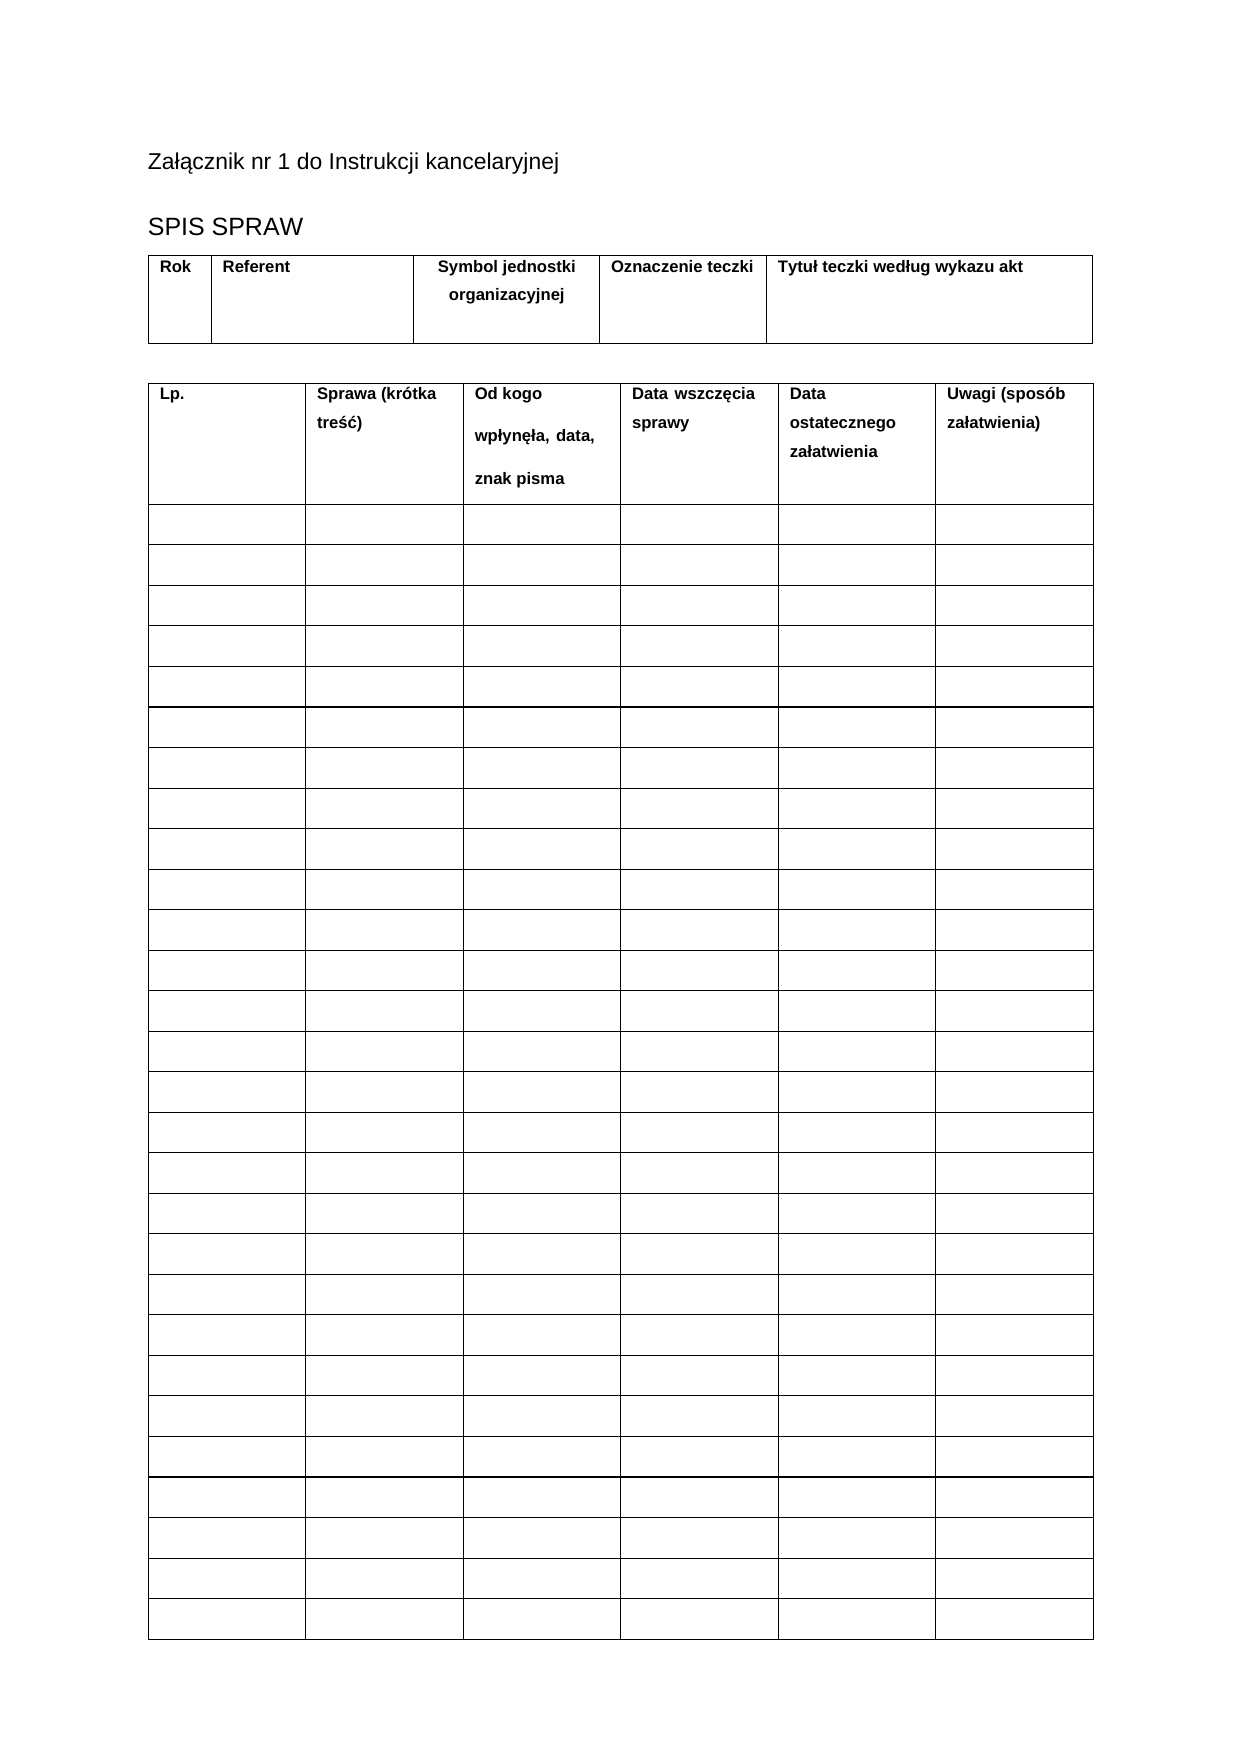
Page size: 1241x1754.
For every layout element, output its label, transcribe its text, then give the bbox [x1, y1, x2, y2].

table_cell [149, 1113, 305, 1152]
table_cell [149, 708, 305, 747]
table_header Od kogo wpłynęła, data, znak pisma [464, 384, 620, 504]
table_cell [464, 829, 620, 868]
table_cell [936, 789, 1093, 828]
table_cell [464, 1275, 620, 1314]
table_cell [306, 1599, 463, 1638]
table_cell [306, 545, 463, 585]
table_cell [306, 951, 463, 990]
table_cell [306, 667, 463, 706]
table_cell [621, 1032, 778, 1071]
table_cell [149, 1518, 305, 1557]
table_cell [936, 1437, 1093, 1476]
table_cell [779, 1478, 935, 1517]
table_cell [464, 991, 620, 1031]
table_cell [936, 1518, 1093, 1557]
table_cell [936, 1396, 1093, 1436]
table_cell [779, 626, 935, 666]
table_cell [149, 1437, 305, 1476]
table_cell [779, 586, 935, 625]
table_cell [464, 1396, 620, 1436]
table_cell [306, 1518, 463, 1557]
table_cell [936, 748, 1093, 787]
table_cell [306, 870, 463, 909]
table_header Sprawa (krótka treść) [306, 384, 463, 504]
table_cell [306, 586, 463, 625]
table_cell [149, 1599, 305, 1638]
table_cell [779, 829, 935, 868]
table_cell [621, 667, 778, 706]
table_cell [149, 1032, 305, 1071]
table_cell [621, 626, 778, 666]
table_cell [779, 1194, 935, 1233]
table_cell [464, 1437, 620, 1476]
table_cell [936, 667, 1093, 706]
table_cell [779, 1518, 935, 1557]
table_cell [306, 505, 463, 544]
table_header Referent [212, 256, 413, 343]
table_cell [621, 1275, 778, 1314]
table_cell [936, 1559, 1093, 1598]
table_cell [779, 1315, 935, 1355]
table_cell [149, 910, 305, 949]
table_cell [464, 1153, 620, 1193]
table_cell [779, 1113, 935, 1152]
table_cell [621, 708, 778, 747]
table_cell [464, 586, 620, 625]
table_cell [779, 991, 935, 1031]
table_header Symbol jednostki organizacyjnej [414, 256, 599, 343]
table_cell [306, 1437, 463, 1476]
table_cell [149, 667, 305, 706]
table_cell [464, 910, 620, 949]
table_cell [621, 1518, 778, 1557]
table_cell [779, 545, 935, 585]
table_cell [464, 545, 620, 585]
table_cell [936, 1315, 1093, 1355]
table_header Data ostatecznego załatwienia [779, 384, 935, 504]
table_cell [149, 991, 305, 1031]
table_cell [779, 708, 935, 747]
table_cell [306, 1194, 463, 1233]
table_cell [464, 708, 620, 747]
table_cell [621, 829, 778, 868]
table_cell [306, 1396, 463, 1436]
table_cell [779, 951, 935, 990]
table_cell [464, 748, 620, 787]
table_cell [306, 1559, 463, 1598]
table_cell [621, 1315, 778, 1355]
table_cell [464, 1478, 620, 1517]
table_cell [464, 1518, 620, 1557]
table_cell [621, 1113, 778, 1152]
table_cell [779, 1032, 935, 1071]
table_cell [936, 505, 1093, 544]
table_cell [149, 951, 305, 990]
table_cell [936, 1275, 1093, 1314]
table_cell [306, 1113, 463, 1152]
table_cell [306, 1315, 463, 1355]
table_cell [306, 1356, 463, 1395]
table_cell [464, 505, 620, 544]
table_cell [621, 1599, 778, 1638]
table_cell [621, 910, 778, 949]
table_cell [936, 626, 1093, 666]
table_cell [936, 586, 1093, 625]
table_cell [621, 1153, 778, 1193]
table_cell [936, 1153, 1093, 1193]
table_cell [149, 789, 305, 828]
table_cell [464, 1559, 620, 1598]
table_cell [936, 545, 1093, 585]
table_cell [464, 1234, 620, 1274]
table_cell [936, 910, 1093, 949]
table_cell [306, 1032, 463, 1071]
table_cell [779, 1275, 935, 1314]
table_cell [621, 1356, 778, 1395]
table_cell [621, 545, 778, 585]
table_cell [149, 870, 305, 909]
table_cell [306, 1153, 463, 1193]
table_cell [621, 991, 778, 1031]
table_cell [936, 1234, 1093, 1274]
table_cell [306, 748, 463, 787]
table_cell [621, 586, 778, 625]
table_cell [621, 1234, 778, 1274]
table_cell [779, 1153, 935, 1193]
table_cell [464, 1315, 620, 1355]
table_header Oznaczenie teczki [600, 256, 766, 343]
table_cell [149, 1315, 305, 1355]
text SPIS SPRAW [148, 212, 1092, 241]
table_cell [464, 1113, 620, 1152]
table_cell [464, 870, 620, 909]
table_cell [306, 829, 463, 868]
table_cell [936, 829, 1093, 868]
table_cell [779, 667, 935, 706]
table_cell [149, 505, 305, 544]
table_cell [779, 1599, 935, 1638]
table_cell [936, 1072, 1093, 1112]
table_cell [306, 1275, 463, 1314]
table_cell [149, 586, 305, 625]
table_cell [464, 1599, 620, 1638]
table_cell [621, 1478, 778, 1517]
table_cell [936, 1194, 1093, 1233]
table_cell [936, 991, 1093, 1031]
table_cell [621, 1072, 778, 1112]
table_cell [464, 1072, 620, 1112]
table_cell [621, 951, 778, 990]
table_cell [464, 789, 620, 828]
table_cell [464, 1194, 620, 1233]
table_cell [779, 1356, 935, 1395]
table_cell [779, 870, 935, 909]
table_cell [779, 910, 935, 949]
table_cell [149, 1356, 305, 1395]
table_cell [779, 1234, 935, 1274]
table_cell [621, 1396, 778, 1436]
table_cell [149, 1153, 305, 1193]
table_cell [306, 1234, 463, 1274]
table_cell [306, 708, 463, 747]
table_cell [621, 870, 778, 909]
table_cell [149, 829, 305, 868]
text Załącznik nr 1 do Instrukcji kancelaryjnej [148, 148, 1092, 174]
table_cell [464, 951, 620, 990]
table_cell [936, 951, 1093, 990]
table_cell [779, 1072, 935, 1112]
table_cell [779, 1437, 935, 1476]
table_cell [936, 1113, 1093, 1152]
table_cell [464, 1356, 620, 1395]
table_cell [149, 1478, 305, 1517]
table_header Data wszczęcia sprawy [621, 384, 778, 504]
table_cell [621, 505, 778, 544]
table_cell [464, 626, 620, 666]
table_cell [779, 1396, 935, 1436]
table_cell [306, 789, 463, 828]
table_cell [936, 1356, 1093, 1395]
table_header Rok [149, 256, 211, 343]
table_cell [779, 505, 935, 544]
table_cell [149, 626, 305, 666]
table_cell [149, 1194, 305, 1233]
table_cell [149, 748, 305, 787]
table_cell [149, 1234, 305, 1274]
table_cell [306, 910, 463, 949]
table_cell [306, 626, 463, 666]
table_cell [306, 1478, 463, 1517]
table_cell [149, 1559, 305, 1598]
table_cell [936, 870, 1093, 909]
table_header Lp. [149, 384, 305, 504]
table_cell [936, 1478, 1093, 1517]
table_cell [149, 1396, 305, 1436]
table_cell [779, 1559, 935, 1598]
table_header Uwagi (sposób załatwienia) [936, 384, 1093, 504]
table_cell [149, 1275, 305, 1314]
table_cell [621, 1559, 778, 1598]
table_cell [306, 1072, 463, 1112]
table_cell [936, 1599, 1093, 1638]
table_cell [779, 748, 935, 787]
table_cell [306, 991, 463, 1031]
table_cell [936, 708, 1093, 747]
table_cell [149, 545, 305, 585]
table_cell [464, 1032, 620, 1071]
table_cell [621, 789, 778, 828]
table_cell [149, 1072, 305, 1112]
table_cell [621, 1194, 778, 1233]
table_cell [621, 1437, 778, 1476]
table_cell [464, 667, 620, 706]
table_header Tytuł teczki według wykazu akt [767, 256, 1092, 343]
table_cell [621, 748, 778, 787]
table_cell [779, 789, 935, 828]
table_cell [936, 1032, 1093, 1071]
